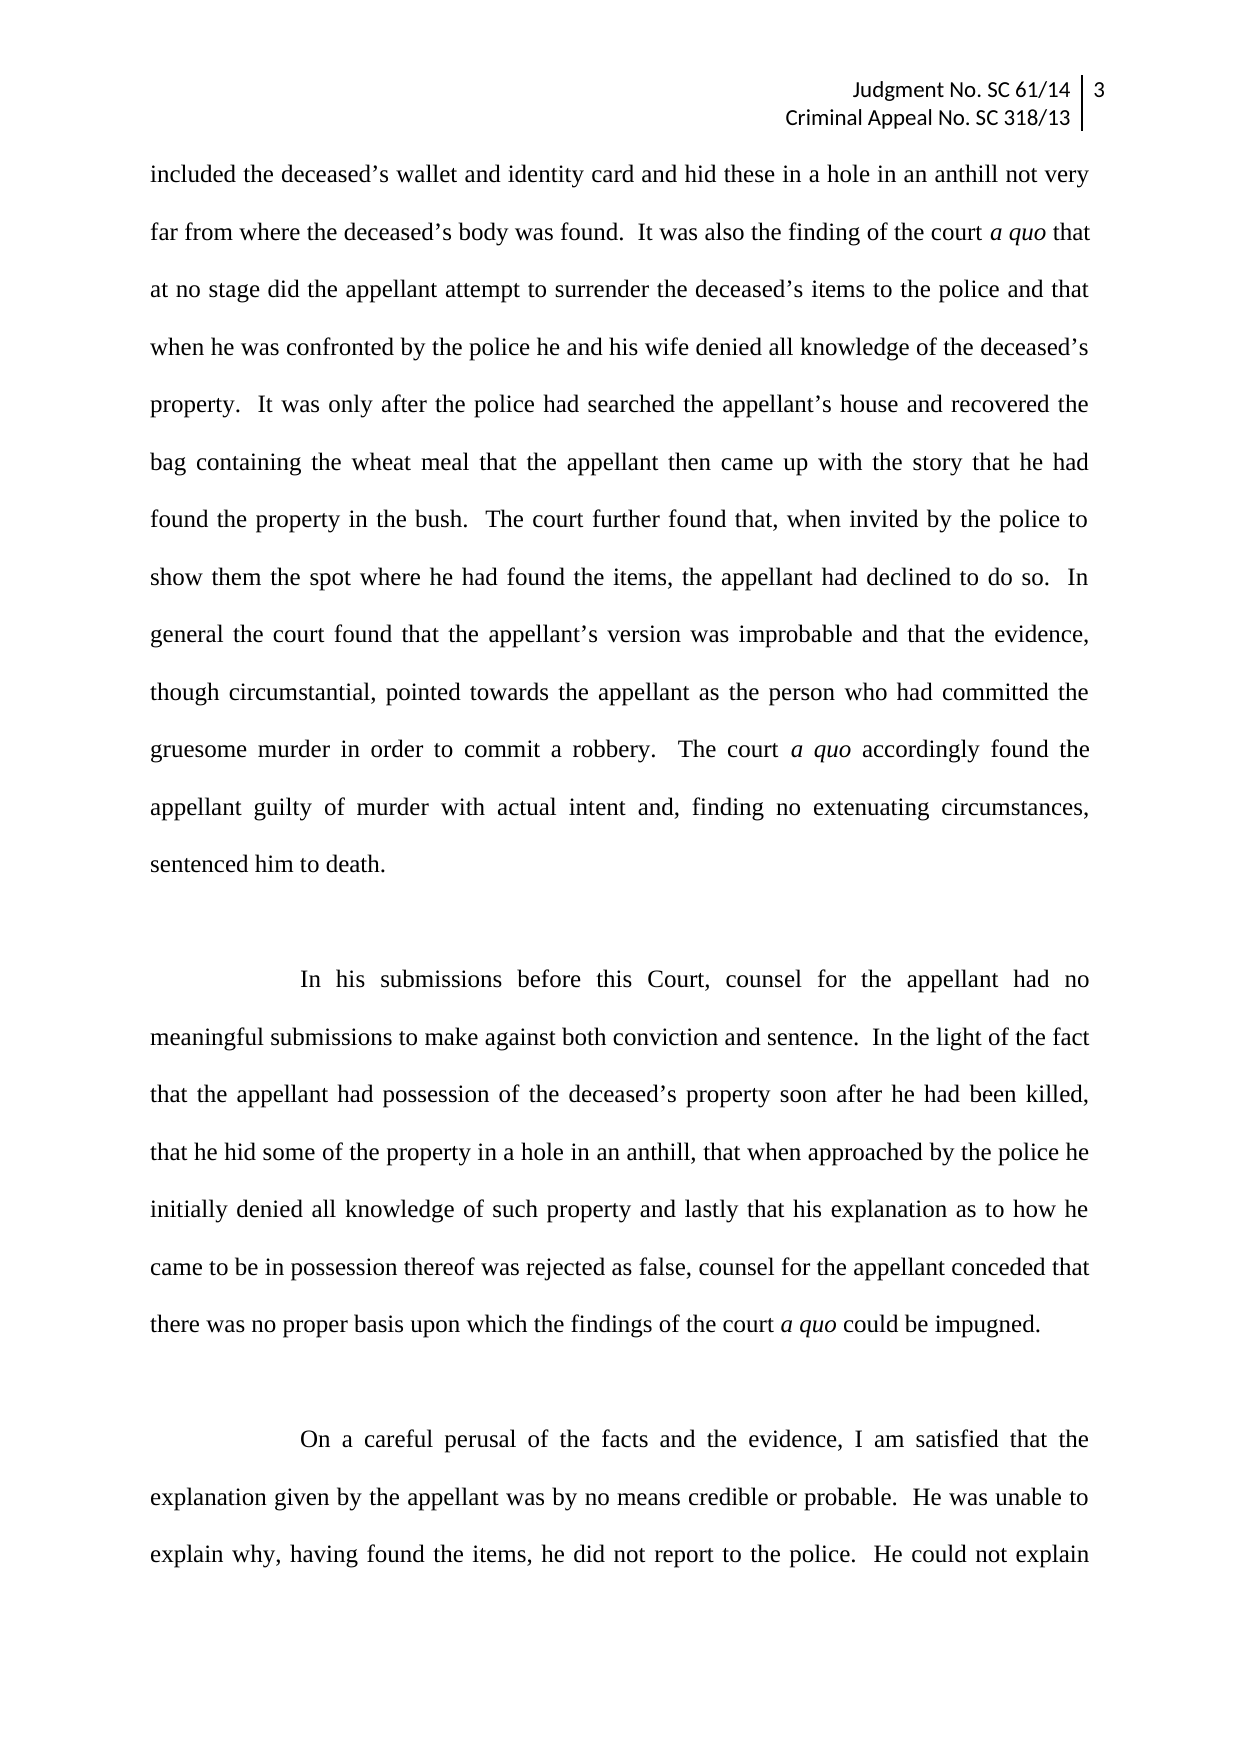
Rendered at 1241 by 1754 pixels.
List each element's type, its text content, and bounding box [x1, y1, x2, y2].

text In his submissions before this Court, counsel for the appellant had no meaningful submissions to make against both conviction and sentence. In the light of the fact that the appellant had possession of the deceased’s property soon after he had been killed, that he hid some of the property in a hole in an anthill, that when approached by the police he initially denied all knowledge of such property and lastly that his explanation as to how he came to be in possession thereof was rejected as false, counsel for the appellant conceded that there was no proper basis upon which the findings of the court a quo could be impugned. [150, 964, 1090, 1338]
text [150, 1424, 1090, 1568]
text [150, 159, 1090, 878]
